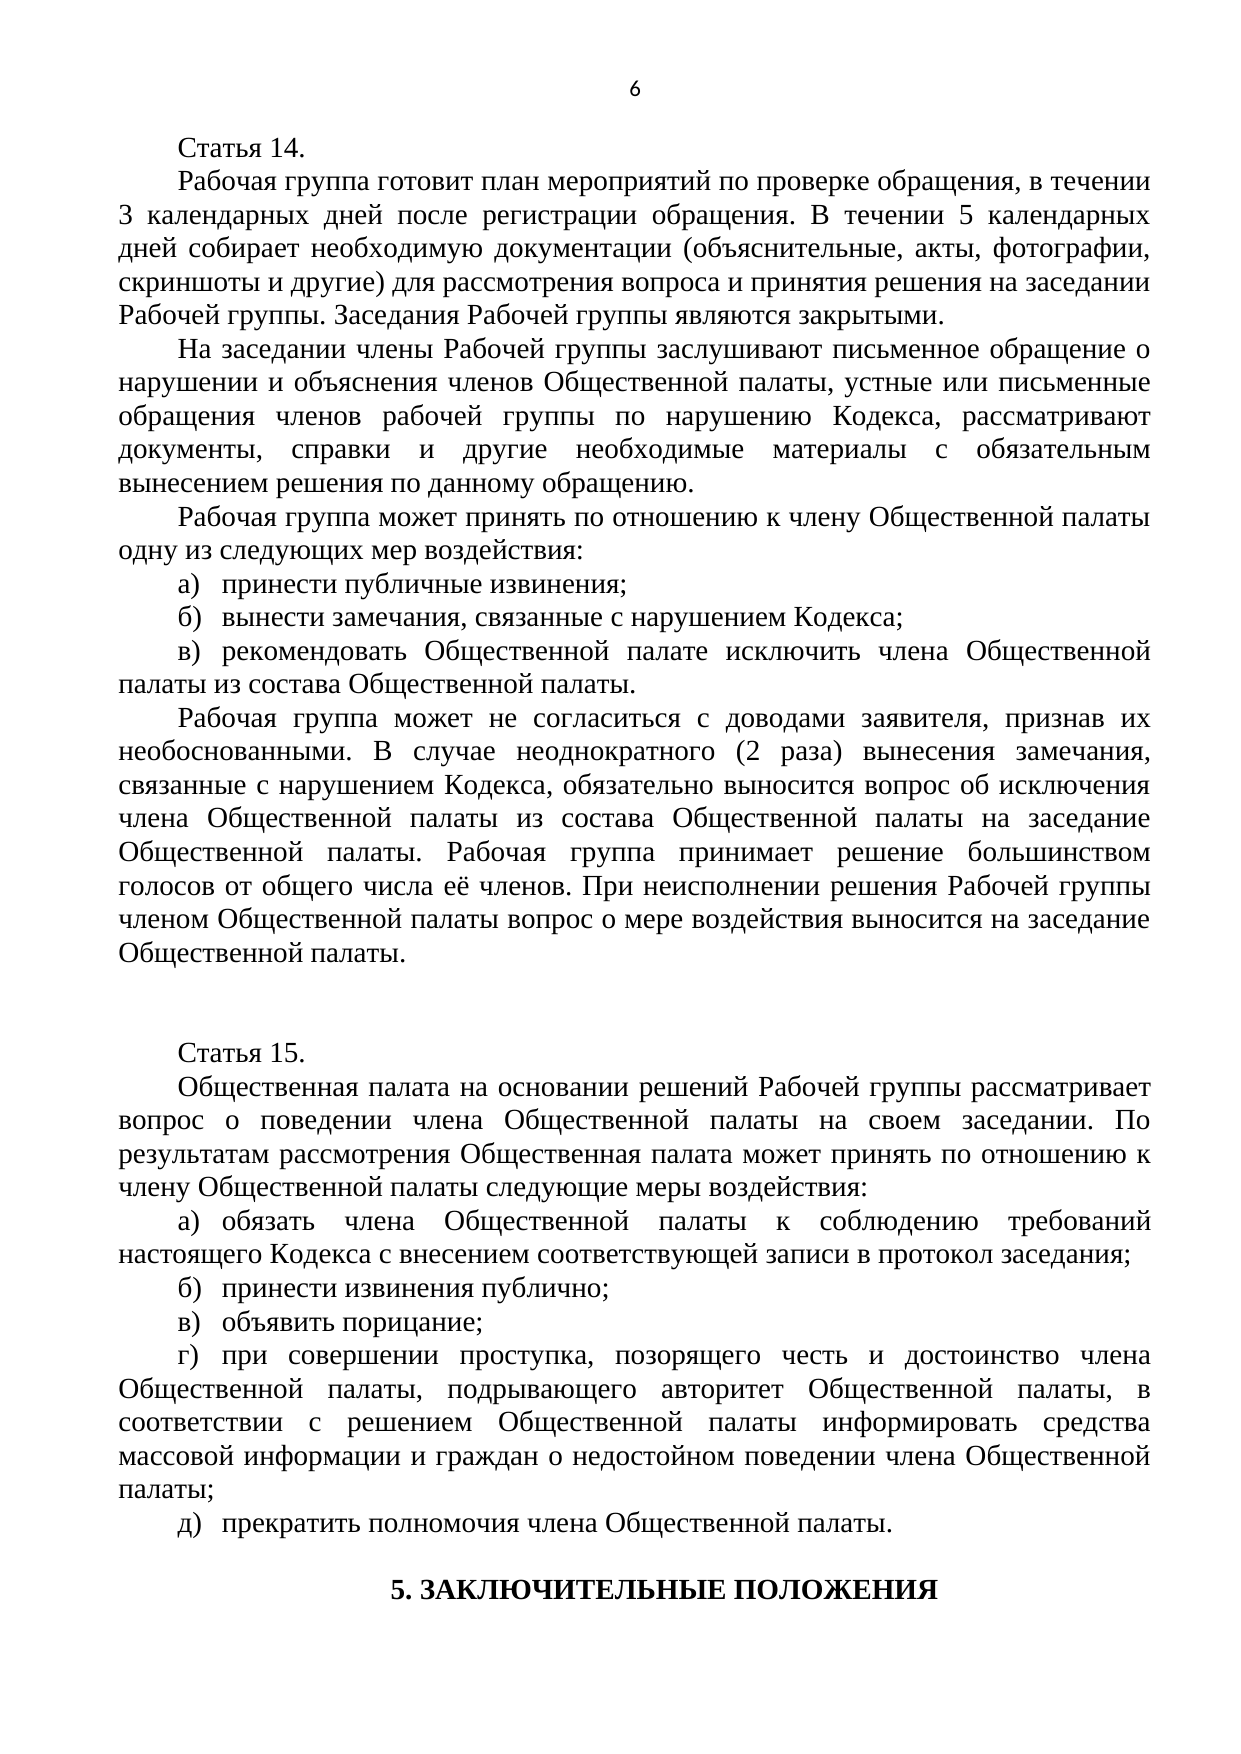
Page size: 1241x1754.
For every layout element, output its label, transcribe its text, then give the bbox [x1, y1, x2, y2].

text б) принести извинения публично; [118, 1270, 1152, 1304]
text в) рекомендовать Общественной палате исключить члена Общественной палаты из состава Общественной палаты. [118, 633, 1152, 700]
text б) вынести замечания, связанные с нарушением Кодекса; [118, 599, 1152, 633]
text 5. ЗАКЛЮЧИТЕЛЬНЫЕ ПОЛОЖЕНИЯ [118, 1572, 1152, 1606]
text Статья 15. [118, 1035, 1152, 1069]
text а) обязать члена Общественной палаты к соблюдению требований настоящего Кодекса с внесением соответствующей записи в протокол заседания; [118, 1203, 1152, 1270]
text Рабочая группа может принять по отношению к члену Общественной палаты одну из следующих мер воздействия: [118, 499, 1152, 566]
text Общественная палата на основании решений Рабочей группы рассматривает вопрос о поведении члена Общественной палаты на своем заседании. По результатам рассмотрения Общественная палата может принять по отношению к члену Общественной палаты следующие меры воздействия: [118, 1069, 1152, 1203]
text Статья 14. [118, 130, 1152, 163]
text Рабочая группа готовит план мероприятий по проверке обращения, в течении 3 календарных дней после регистрации обращения. В течении 5 календарных дней собирает необходимую документации (объяснительные, акты, фотографии, скриншоты и другие) для рассмотрения вопроса и принятия решения на заседании Рабочей группы. Заседания Рабочей группы являются закрытыми. [118, 163, 1152, 331]
text На заседании члены Рабочей группы заслушивают письменное обращение о нарушении и объяснения членов Общественной палаты, устные или письменные обращения членов рабочей группы по нарушению Кодекса, рассматривают документы, справки и другие необходимые материалы с обязательным вынесением решения по данному обращению. [118, 331, 1152, 499]
text в) объявить порицание; [118, 1304, 1152, 1337]
text Рабочая группа может не согласиться с доводами заявителя, признав их необоснованными. В случае неоднократного (2 раза) вынесения замечания, связанные с нарушением Кодекса, обязательно выносится вопрос об исключения члена Общественной палаты из состава Общественной палаты на заседание Общественной палаты. Рабочая группа принимает решение большинством голосов от общего числа её членов. При неисполнении решения Рабочей группы членом Общественной палаты вопрос о мере воздействия выносится на заседание Общественной палаты. [118, 700, 1152, 968]
text г) при совершении проступка, позорящего честь и достоинство члена Общественной палаты, подрывающего авторитет Общественной палаты, в соответствии с решением Общественной палаты информировать средства массовой информации и граждан о недостойном поведении члена Общественной палаты; [118, 1337, 1152, 1505]
text д) прекратить полномочия члена Общественной палаты. [118, 1505, 1152, 1538]
text а) принести публичные извинения; [118, 566, 1152, 599]
